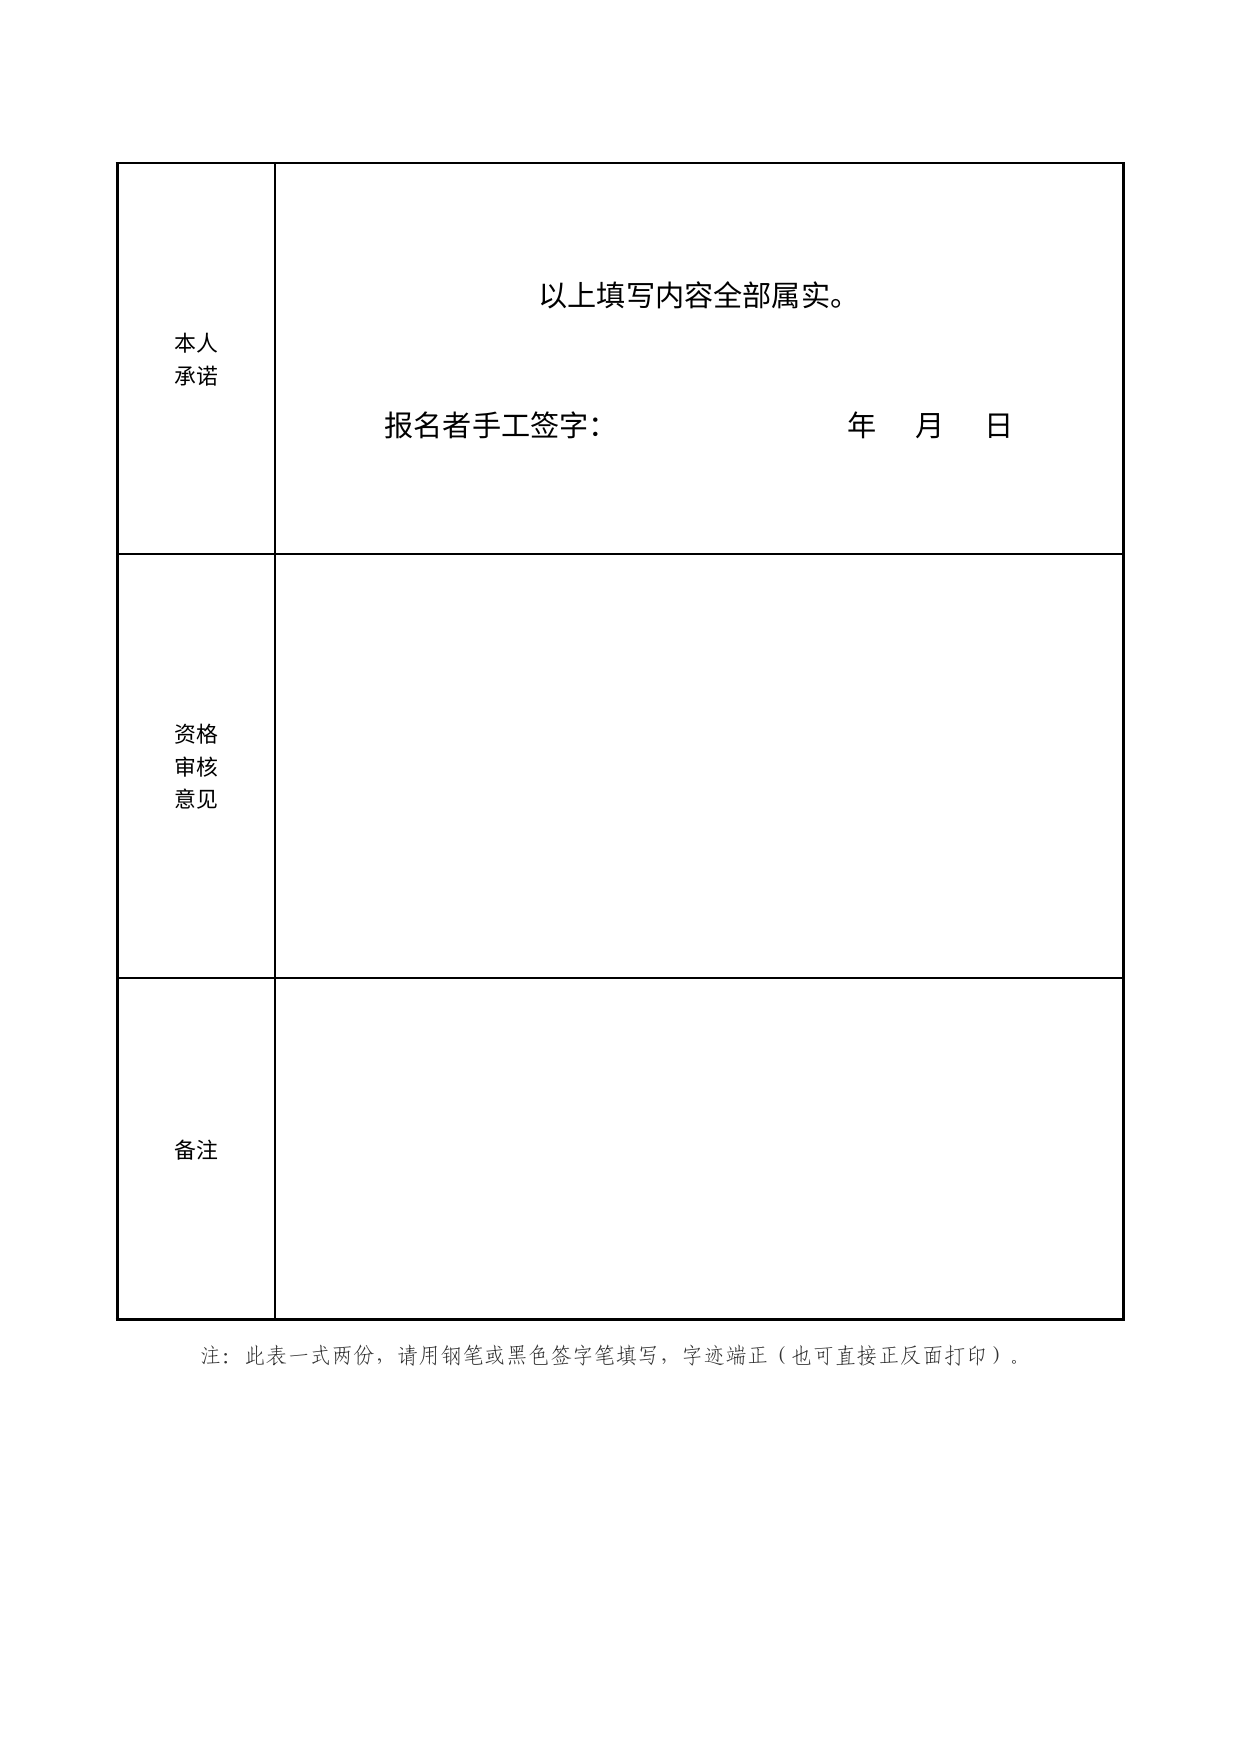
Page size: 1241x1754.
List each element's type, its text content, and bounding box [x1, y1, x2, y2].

table_cell [276, 979, 1122, 1318]
table_cell [276, 555, 1122, 977]
text 注：此表一式两份，请用钢笔或黑色签字笔填写，字迹端正（也可直接正反面打印）。 [187, 1321, 1053, 1386]
table_cell 以上填写内容全部属实。 报名者手工签字： 年 月 日 [276, 164, 1122, 553]
table_cell 资格 审核 意见 [119, 555, 274, 977]
table_cell 备注 [119, 979, 274, 1318]
table_cell 本人 承诺 [119, 164, 274, 553]
